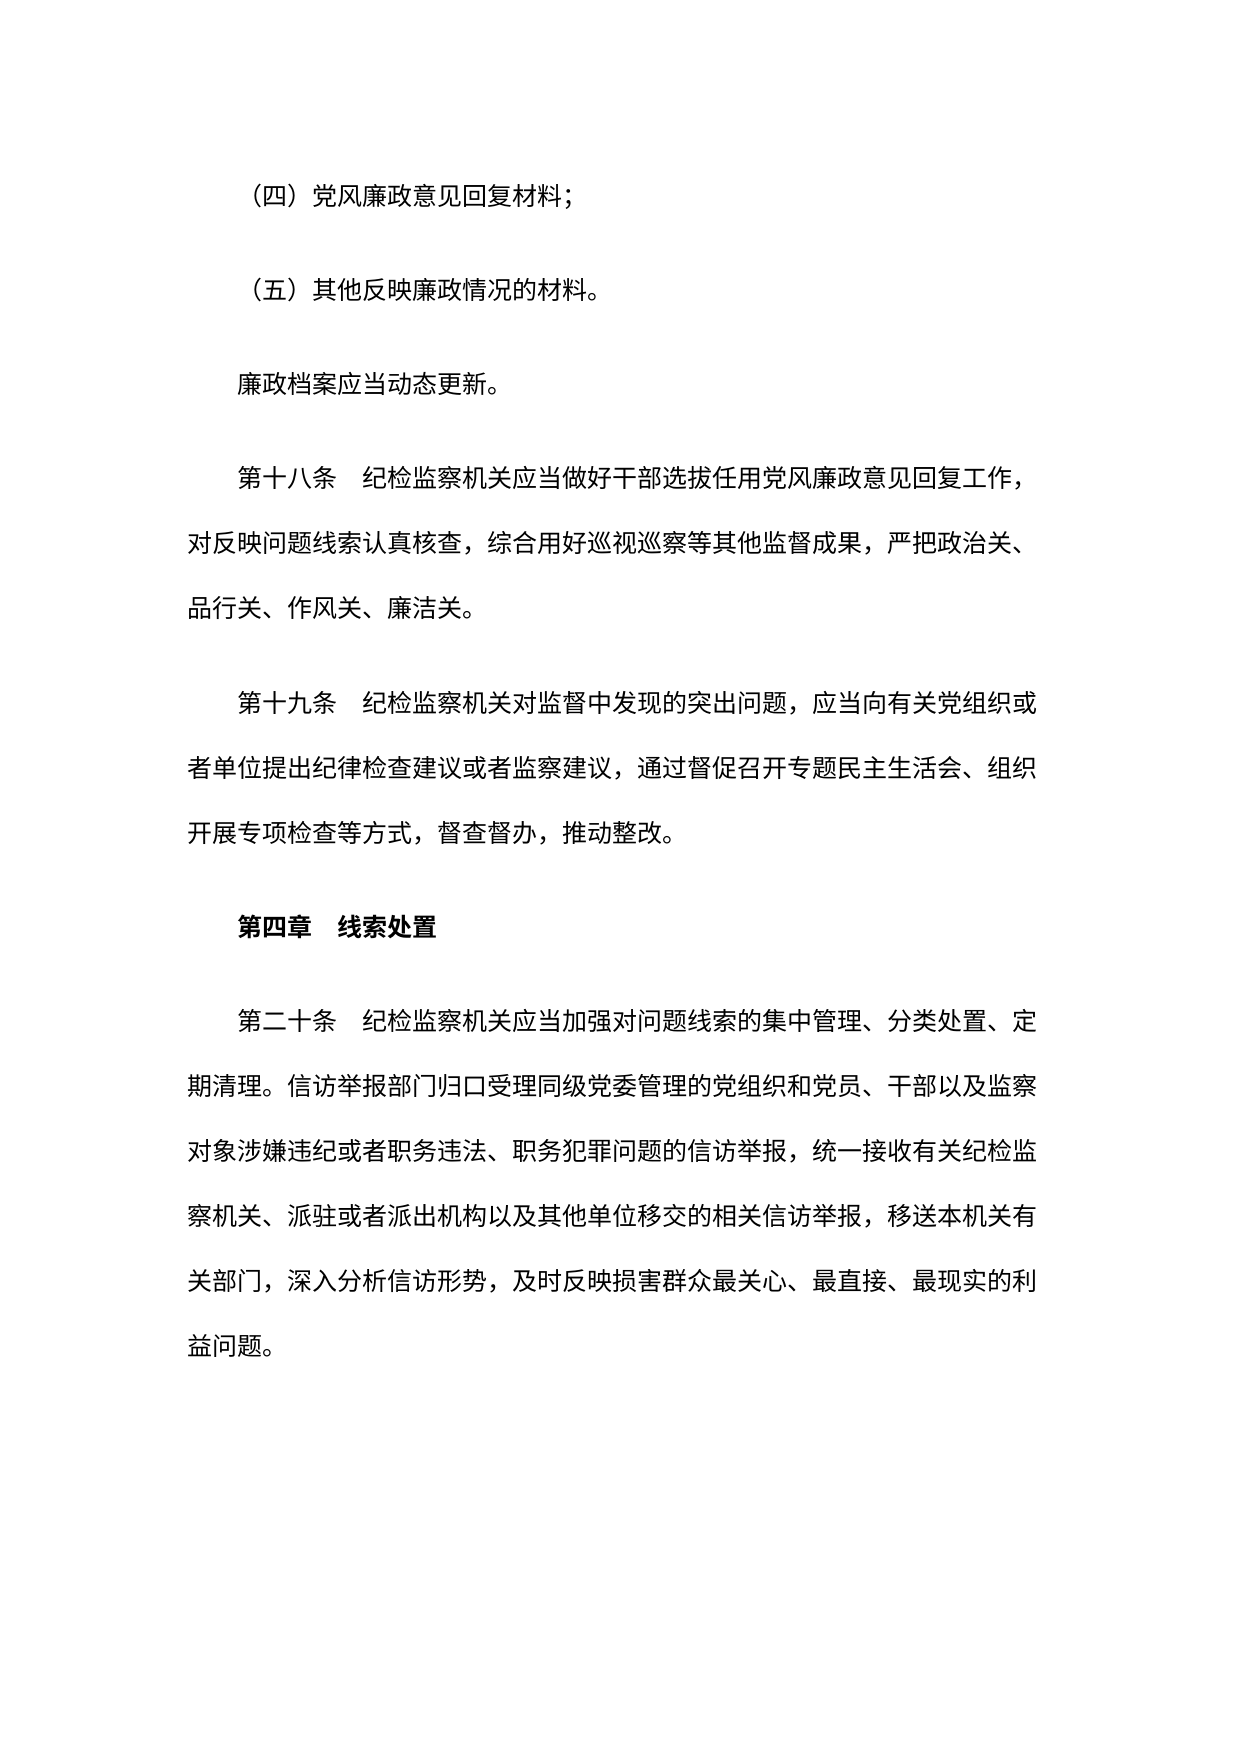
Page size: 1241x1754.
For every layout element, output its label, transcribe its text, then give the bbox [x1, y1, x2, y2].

text （五）其他反映廉政情况的材料。 [187, 256, 1053, 321]
text 第十九条 纪检监察机关对监督中发现的突出问题，应当向有关党组织或者单位提出纪律检查建议或者监察建议，通过督促召开专题民主生活会、组织开展专项检查等方式，督查督办，推动整改。 [187, 669, 1053, 864]
text 第二十条 纪检监察机关应当加强对问题线索的集中管理、分类处置、定期清理。信访举报部门归口受理同级党委管理的党组织和党员、干部以及监察对象涉嫌违纪或者职务违法、职务犯罪问题的信访举报，统一接收有关纪检监察机关、派驻或者派出机构以及其他单位移交的相关信访举报，移送本机关有关部门，深入分析信访形势，及时反映损害群众最关心、最直接、最现实的利益问题。 [187, 987, 1053, 1377]
text 第四章 线索处置 [187, 893, 1053, 958]
text 廉政档案应当动态更新。 [187, 350, 1053, 415]
text （四）党风廉政意见回复材料； [187, 162, 1053, 227]
text 第十八条 纪检监察机关应当做好干部选拔任用党风廉政意见回复工作，对反映问题线索认真核查，综合用好巡视巡察等其他监督成果，严把政治关、品行关、作风关、廉洁关。 [187, 444, 1053, 639]
